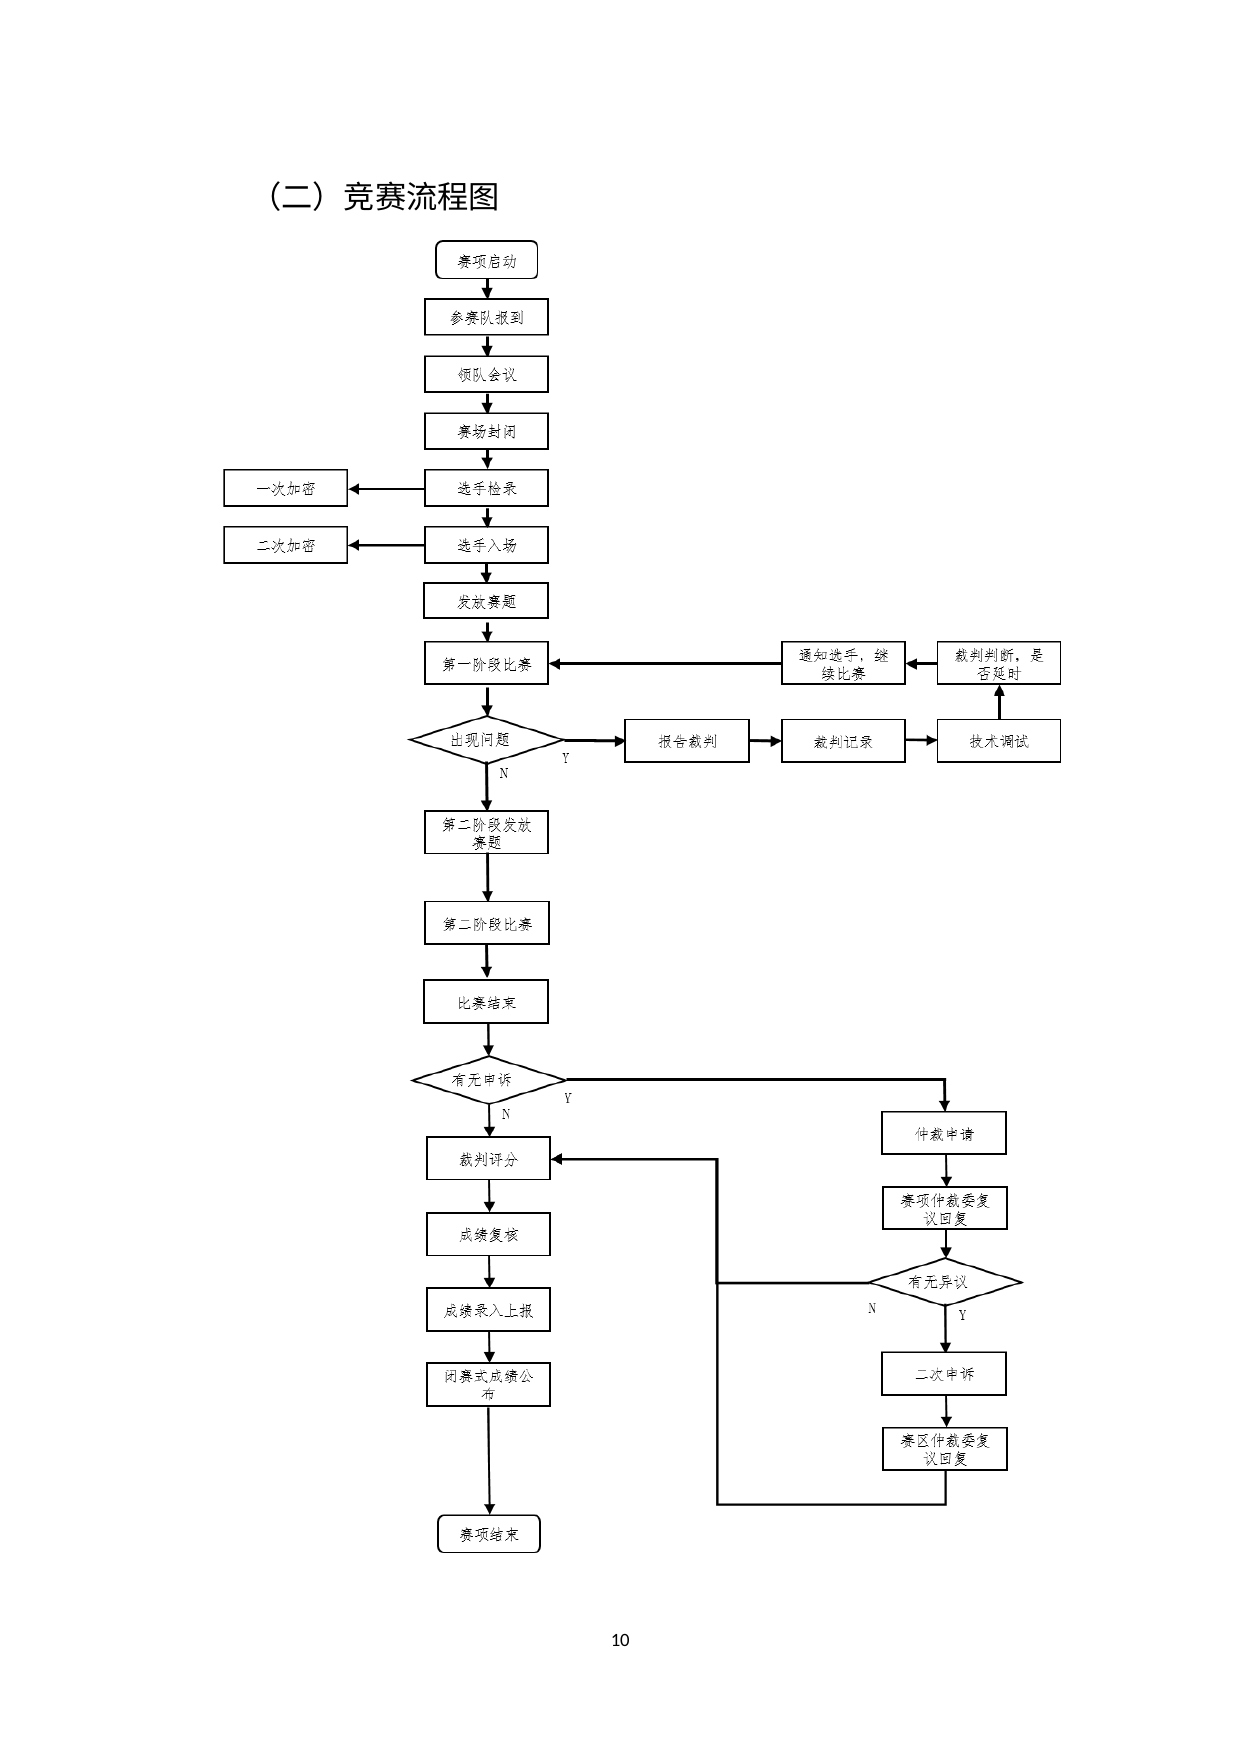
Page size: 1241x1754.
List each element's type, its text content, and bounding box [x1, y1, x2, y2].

picture [223, 240, 1061, 1553]
text （二）竞赛流程图 [187, 162, 1053, 220]
